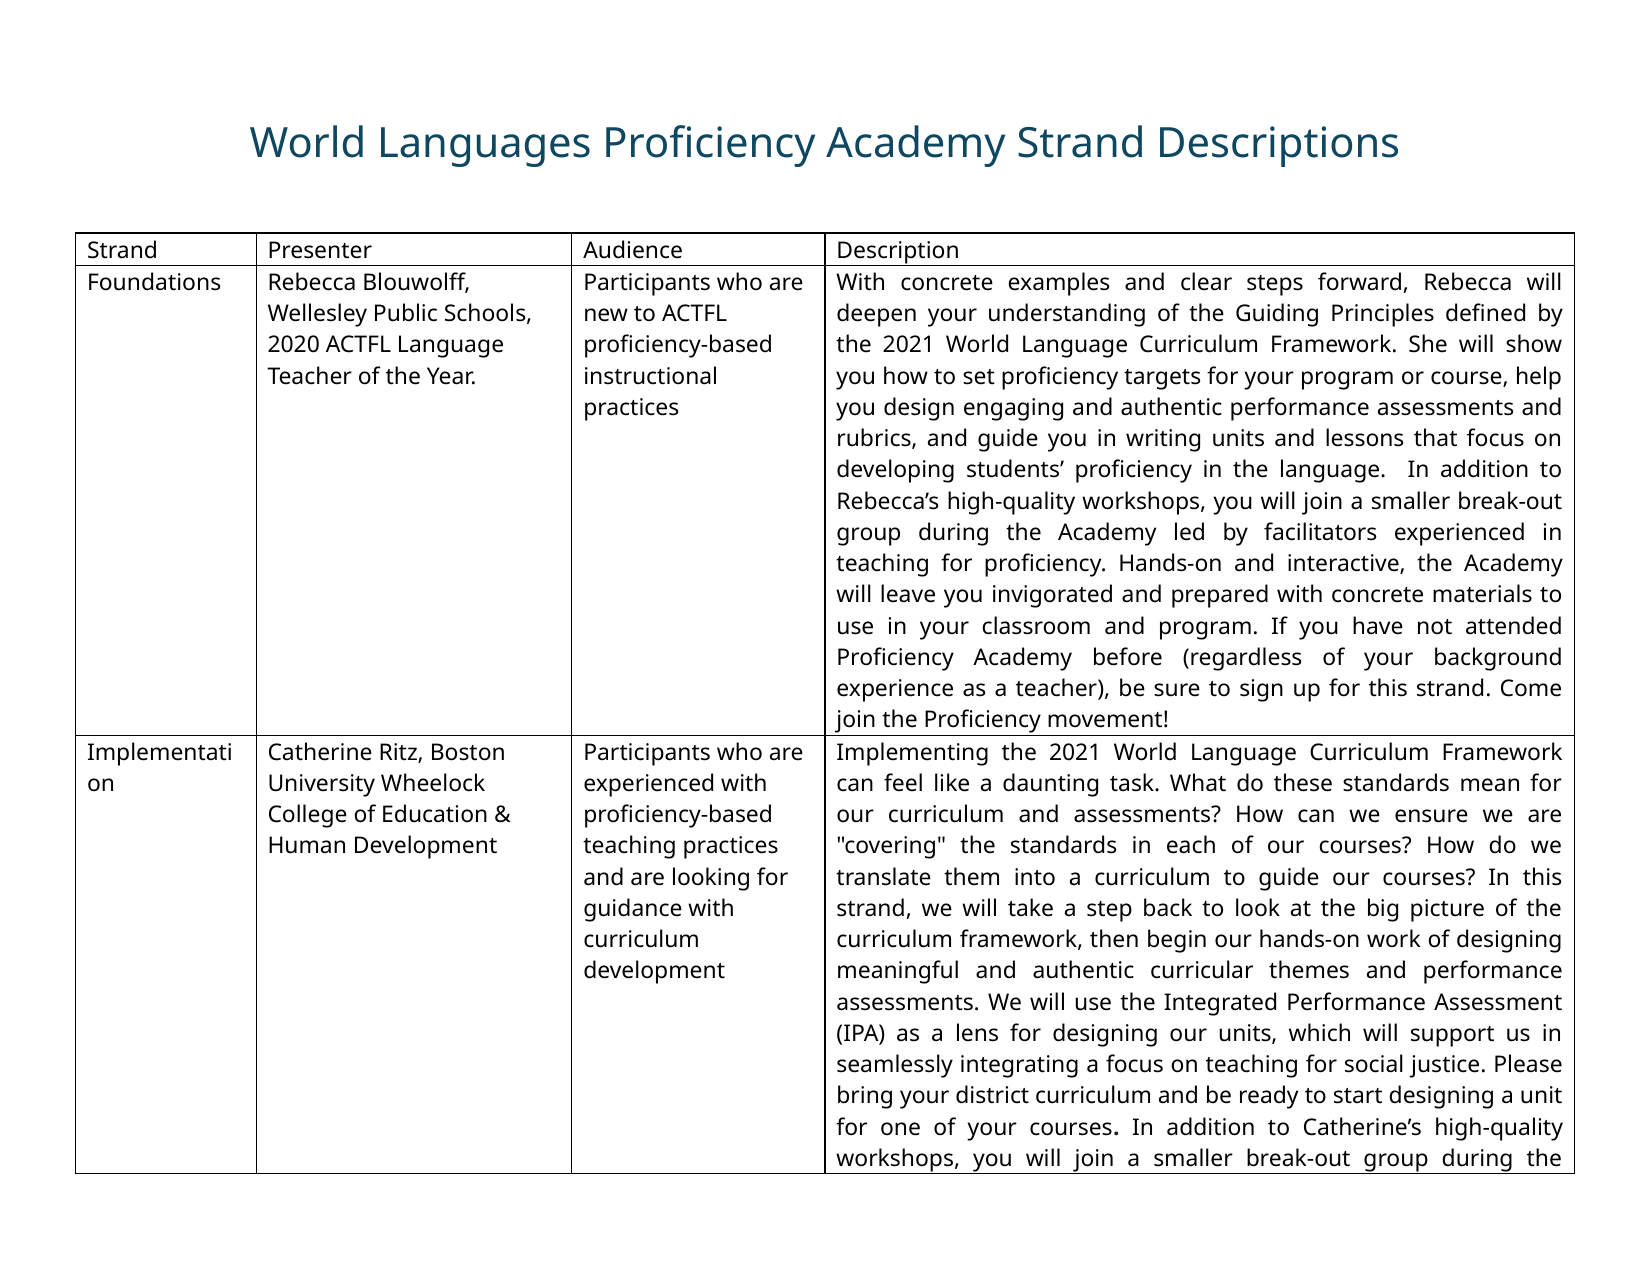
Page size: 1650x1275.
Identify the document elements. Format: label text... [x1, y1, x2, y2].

table_cell Participants who are new to ACTFL proficiency-based instructional practices [572, 266, 824, 734]
table_cell Foundations [76, 266, 256, 734]
subtitle World Languages Proficiency Academy Strand Descriptions [75, 112, 1575, 169]
table_header Description [826, 234, 1574, 265]
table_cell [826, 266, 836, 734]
table_cell Implementation [76, 736, 256, 1173]
table_header Presenter [257, 234, 571, 265]
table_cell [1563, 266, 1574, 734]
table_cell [572, 736, 824, 1173]
table_header Strand [76, 234, 256, 265]
table_cell Rebecca Blouwolff, Wellesley Public Schools, 2020 ACTFL Language Teacher of the Year. [257, 266, 571, 734]
table_header Audience [572, 234, 824, 265]
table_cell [257, 736, 571, 1173]
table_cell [826, 736, 1574, 1173]
